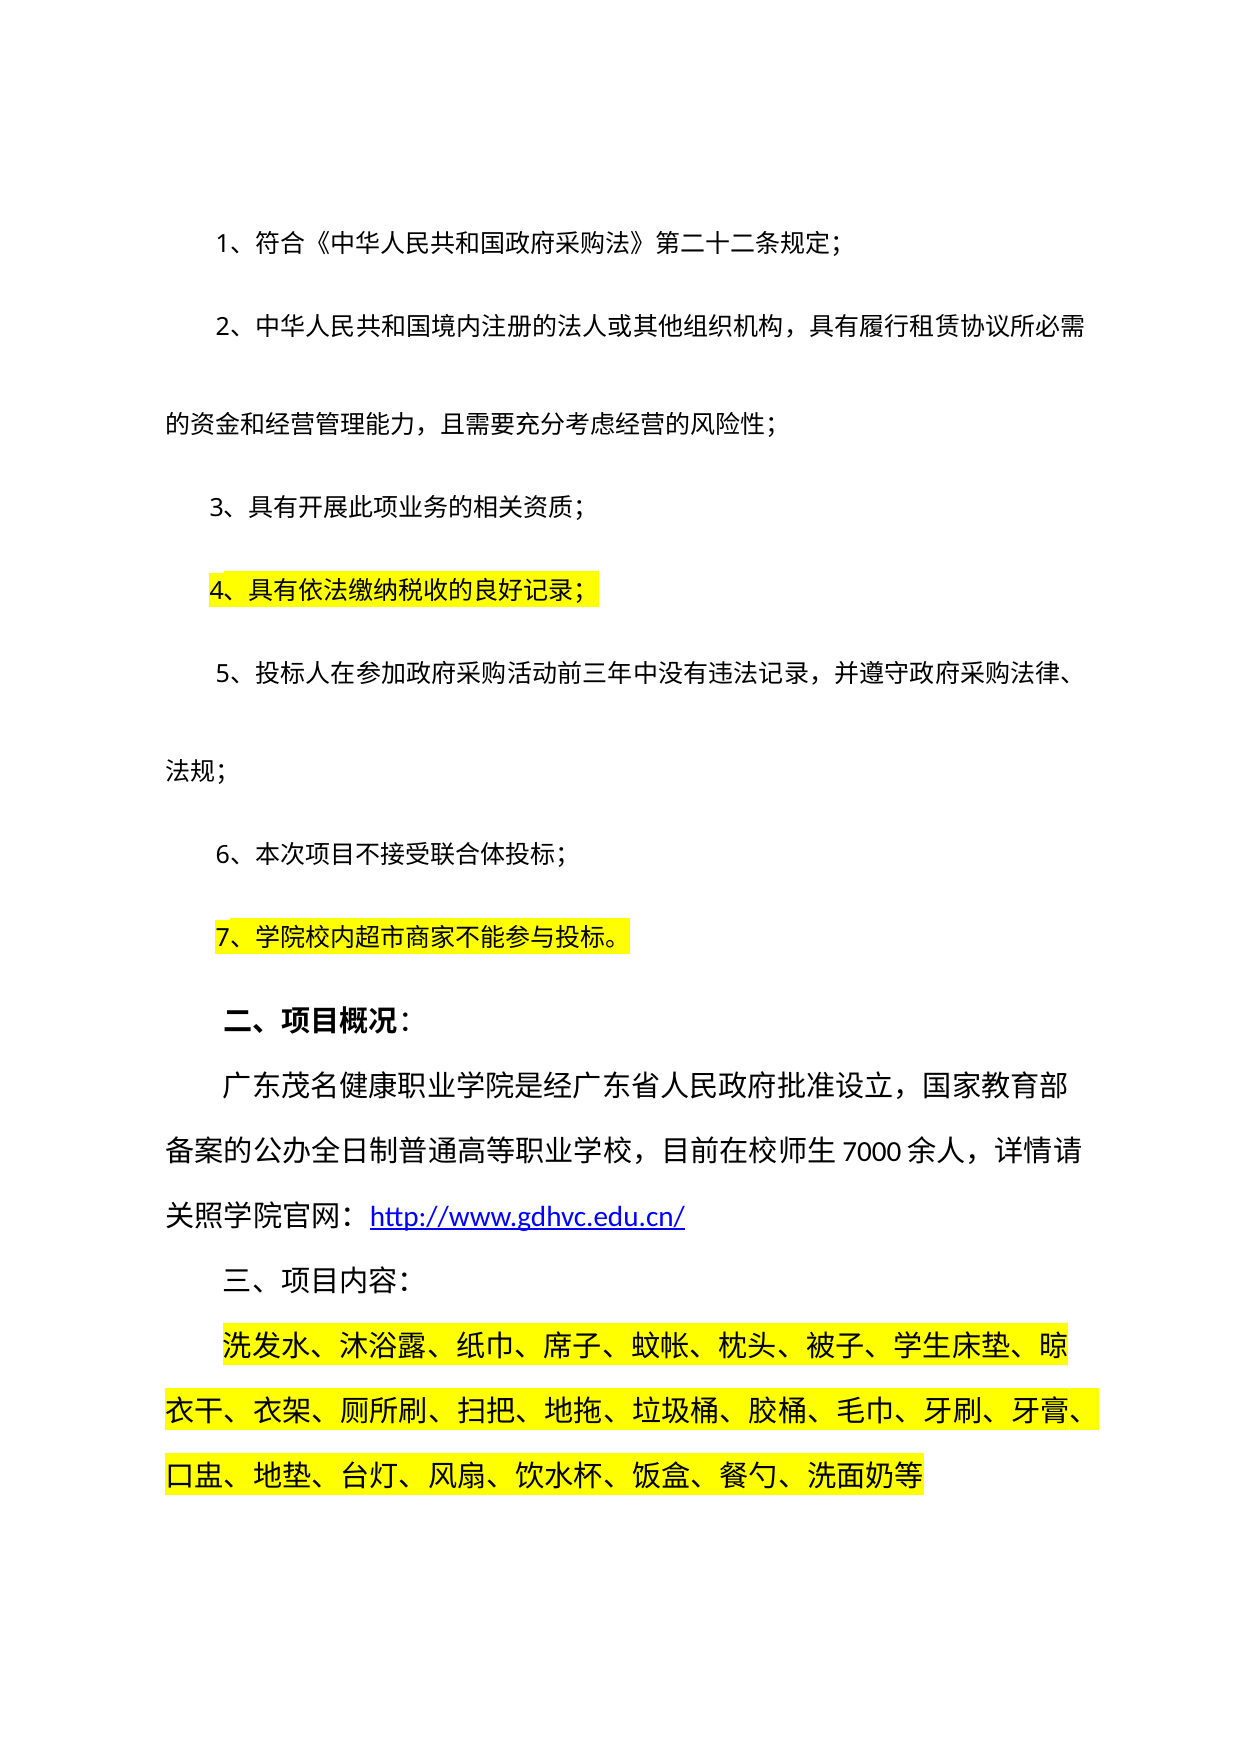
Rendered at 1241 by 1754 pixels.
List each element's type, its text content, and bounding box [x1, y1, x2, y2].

text 三、项目内容： [165, 1246, 1087, 1311]
text 5、投标人在参加政府采购活动前三年中没有违法记录，并遵守政府采购法律、法规； [165, 639, 1087, 802]
text 3、具有开展此项业务的相关资质； [165, 473, 1087, 538]
text 6、本次项目不接受联合体投标； [165, 820, 1087, 885]
text 2、中华人民共和国境内注册的法人或其他组织机构，具有履行租赁协议所必需的资金和经营管理能力，且需要充分考虑经营的风险性； [165, 292, 1087, 455]
text 1、符合《中华人民共和国政府采购法》第二十二条规定； [165, 209, 1087, 274]
text 二、项目概况： [165, 986, 1087, 1051]
text 洗发水、沐浴露、纸巾、席子、蚊帐、枕头、被子、学生床垫、晾衣干、衣架、厕所刷、扫把、地拖、垃圾桶、胶桶、毛巾、牙刷、牙膏、口盅、地垫、台灯、风扇、饮水杯、饭盒、餐勺、洗面奶等 [165, 1311, 1087, 1506]
text 4、具有依法缴纳税收的良好记录； [165, 556, 1087, 621]
text 广东茂名健康职业学院是经广东省人民政府批准设立，国家教育部备案的公办全日制普通高等职业学校，目前在校师生7000余人，详情请关照学院官网：http://www.gdhvc.edu.cn/ [165, 1051, 1087, 1246]
text 7、学院校内超市商家不能参与投标。 [165, 903, 1087, 968]
